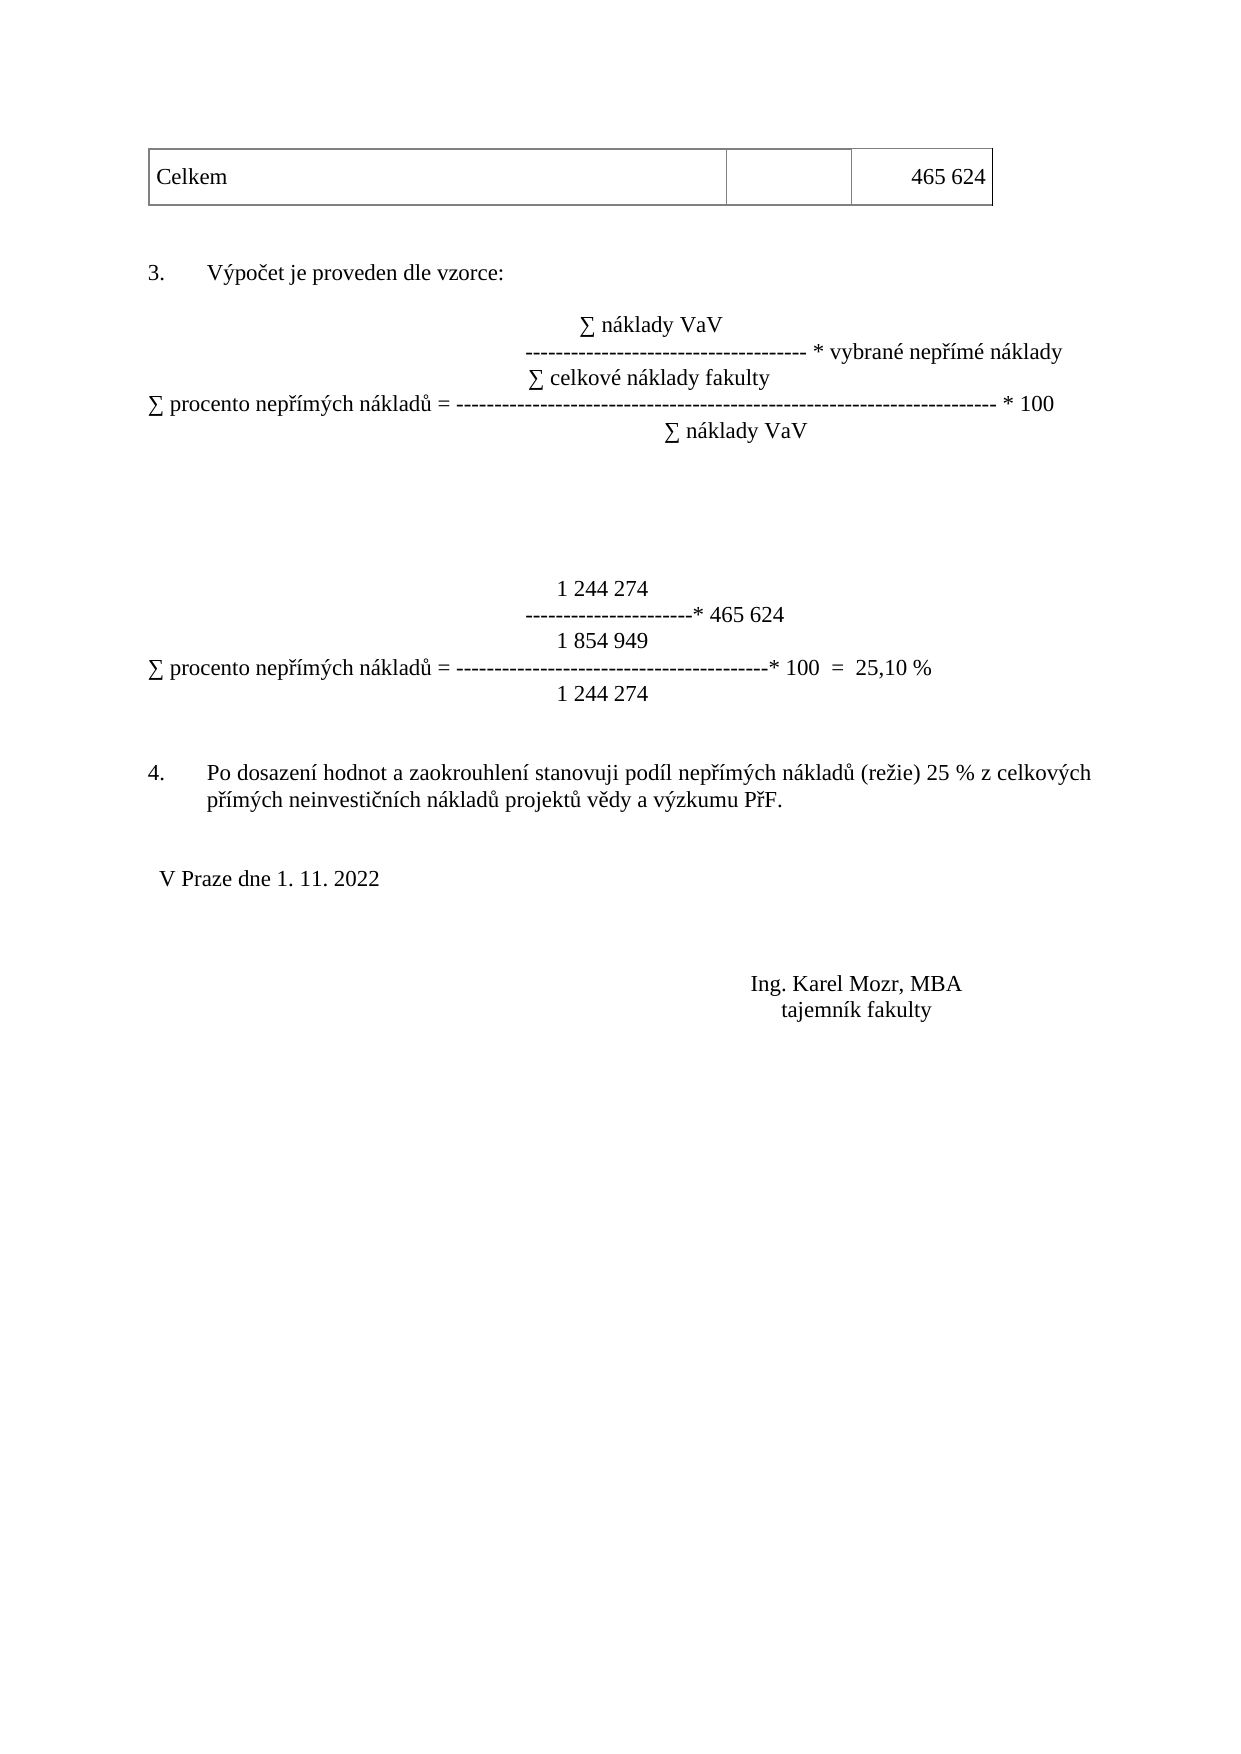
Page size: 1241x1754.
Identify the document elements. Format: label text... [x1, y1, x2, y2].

text ∑ procento nepřímých nákladů = ----------------------------------------------------------------------- * 100 [148, 390, 1093, 417]
text 1 854 949 [443, 628, 1093, 654]
text ∑ náklady VaV [148, 417, 1093, 443]
text 1 244 274 [148, 680, 1093, 707]
text ∑ celkové náklady fakulty [443, 364, 1093, 390]
text ∑ náklady VaV [443, 311, 1093, 338]
text ∑ procento nepřímých nákladů = -----------------------------------------* 100 = 25,10 % [148, 654, 1093, 680]
table_header Ing. Karel Mozr, MBA tajemník fakulty [620, 865, 1093, 1023]
table_cell [727, 150, 851, 204]
list Po dosazení hodnot a zaokrouhlení stanovuji podíl nepřímých nákladů (režie) 25 % z celkových přímých neinvestičních nákladů projektů vědy a výzkumu PřF. [148, 759, 1093, 812]
text ----------------------* 465 624 [148, 601, 1093, 628]
text 1 244 274 [443, 575, 1093, 601]
table_header V Praze dne 1. 11. 2022 [148, 865, 620, 1023]
list Výpočet je proveden dle vzorce: [148, 259, 1093, 285]
table_cell Celkem [150, 150, 726, 204]
text ------------------------------------- * vybrané nepřímé náklady [148, 338, 1093, 364]
table_cell 465 624 [852, 149, 992, 204]
